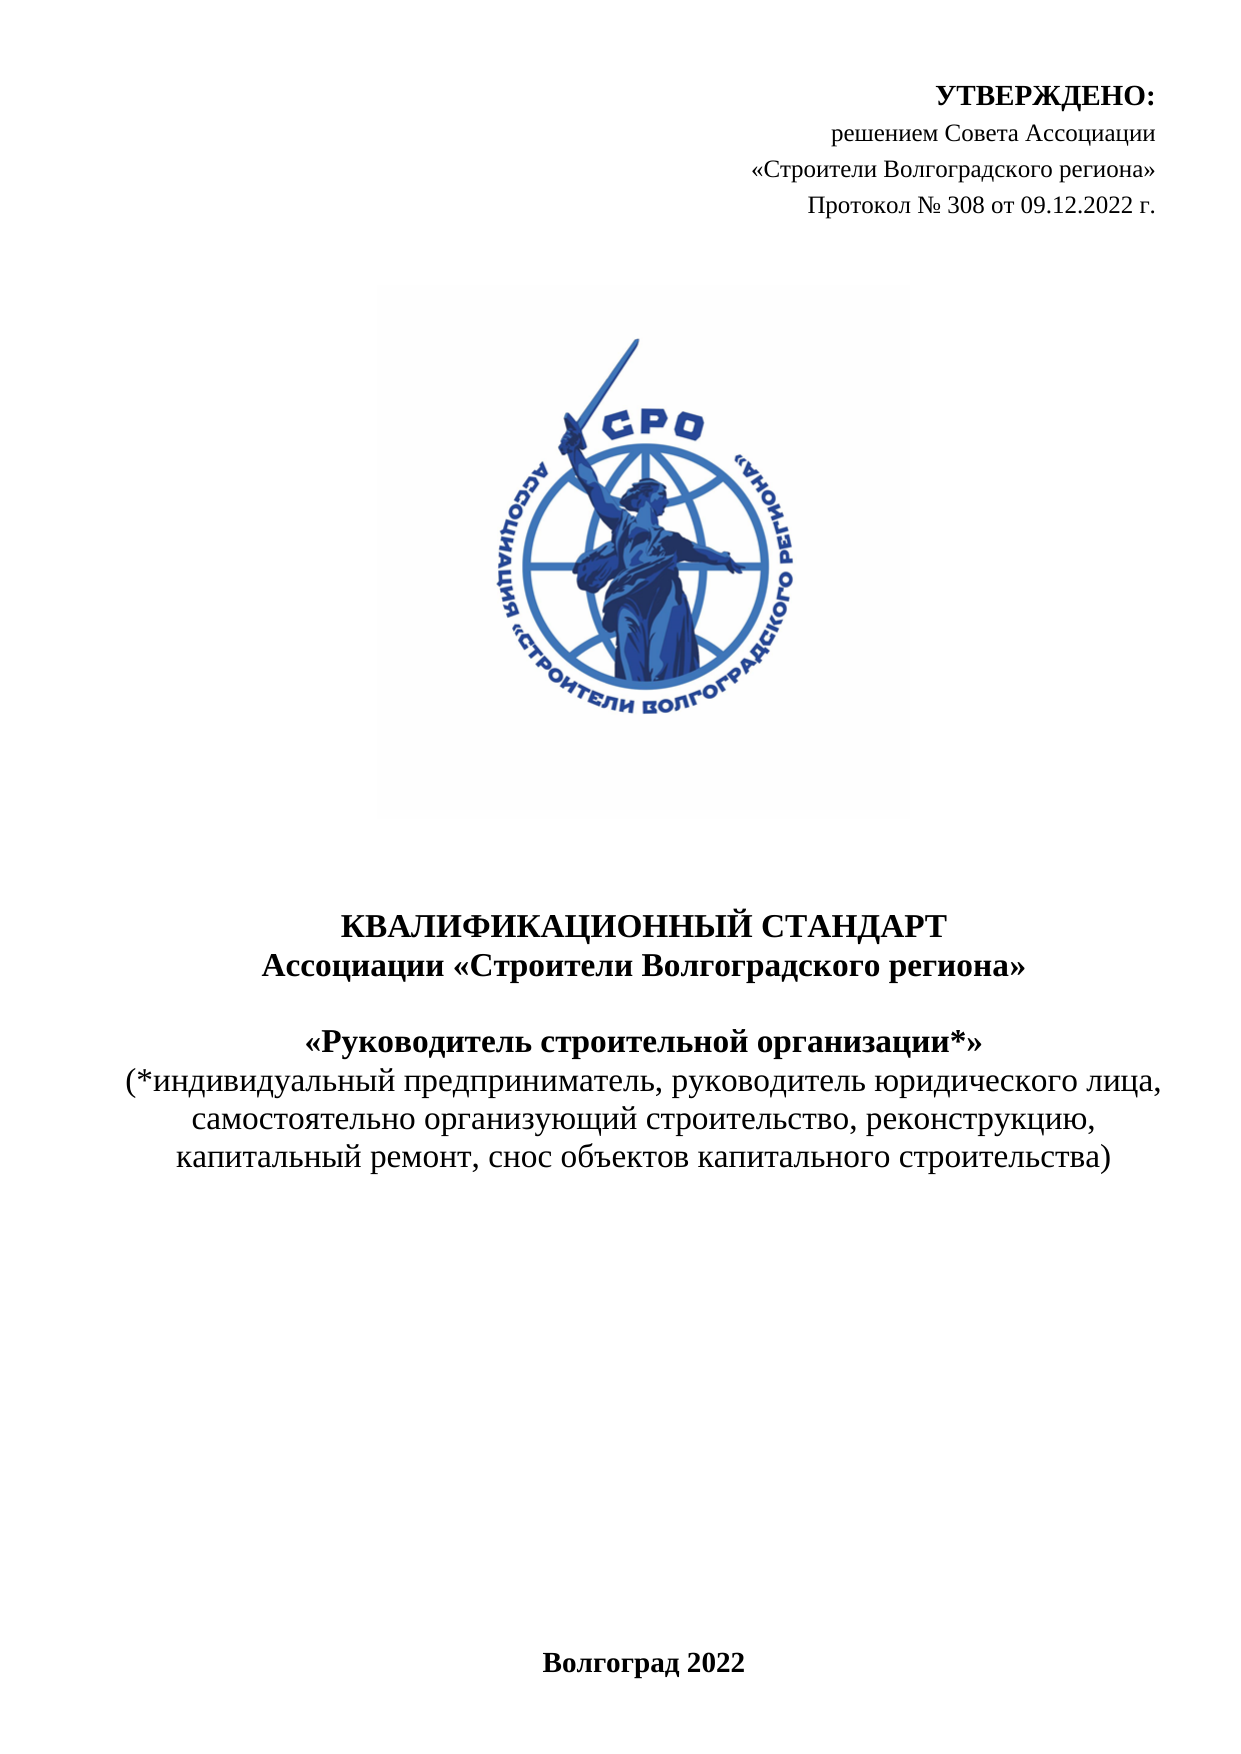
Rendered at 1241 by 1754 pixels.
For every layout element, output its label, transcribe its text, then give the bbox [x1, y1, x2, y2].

text Протокол № 308 от 09.12.2022 г. [562, 190, 1156, 218]
text (*индивидуальный предприниматель, руководитель юридического лица, самостоятельно организующий строительство, реконструкцию, капитальный ремонт, снос объектов капитального строительства) [118, 1060, 1169, 1175]
picture [377, 285, 911, 819]
text КВАЛИФИКАЦИОННЫЙ СТАНДАРТ [118, 907, 1169, 945]
text решением Совета Ассоциации [562, 118, 1156, 147]
text УТВЕРЖДЕНО: [562, 78, 1156, 111]
text «Руководитель строительной организации*» [118, 1022, 1169, 1060]
text Ассоциации «Строители Волгоградского региона» [118, 945, 1169, 983]
text Волгоград 2022 [118, 1645, 1169, 1678]
text «Строители Волгоградского региона» [562, 154, 1156, 183]
